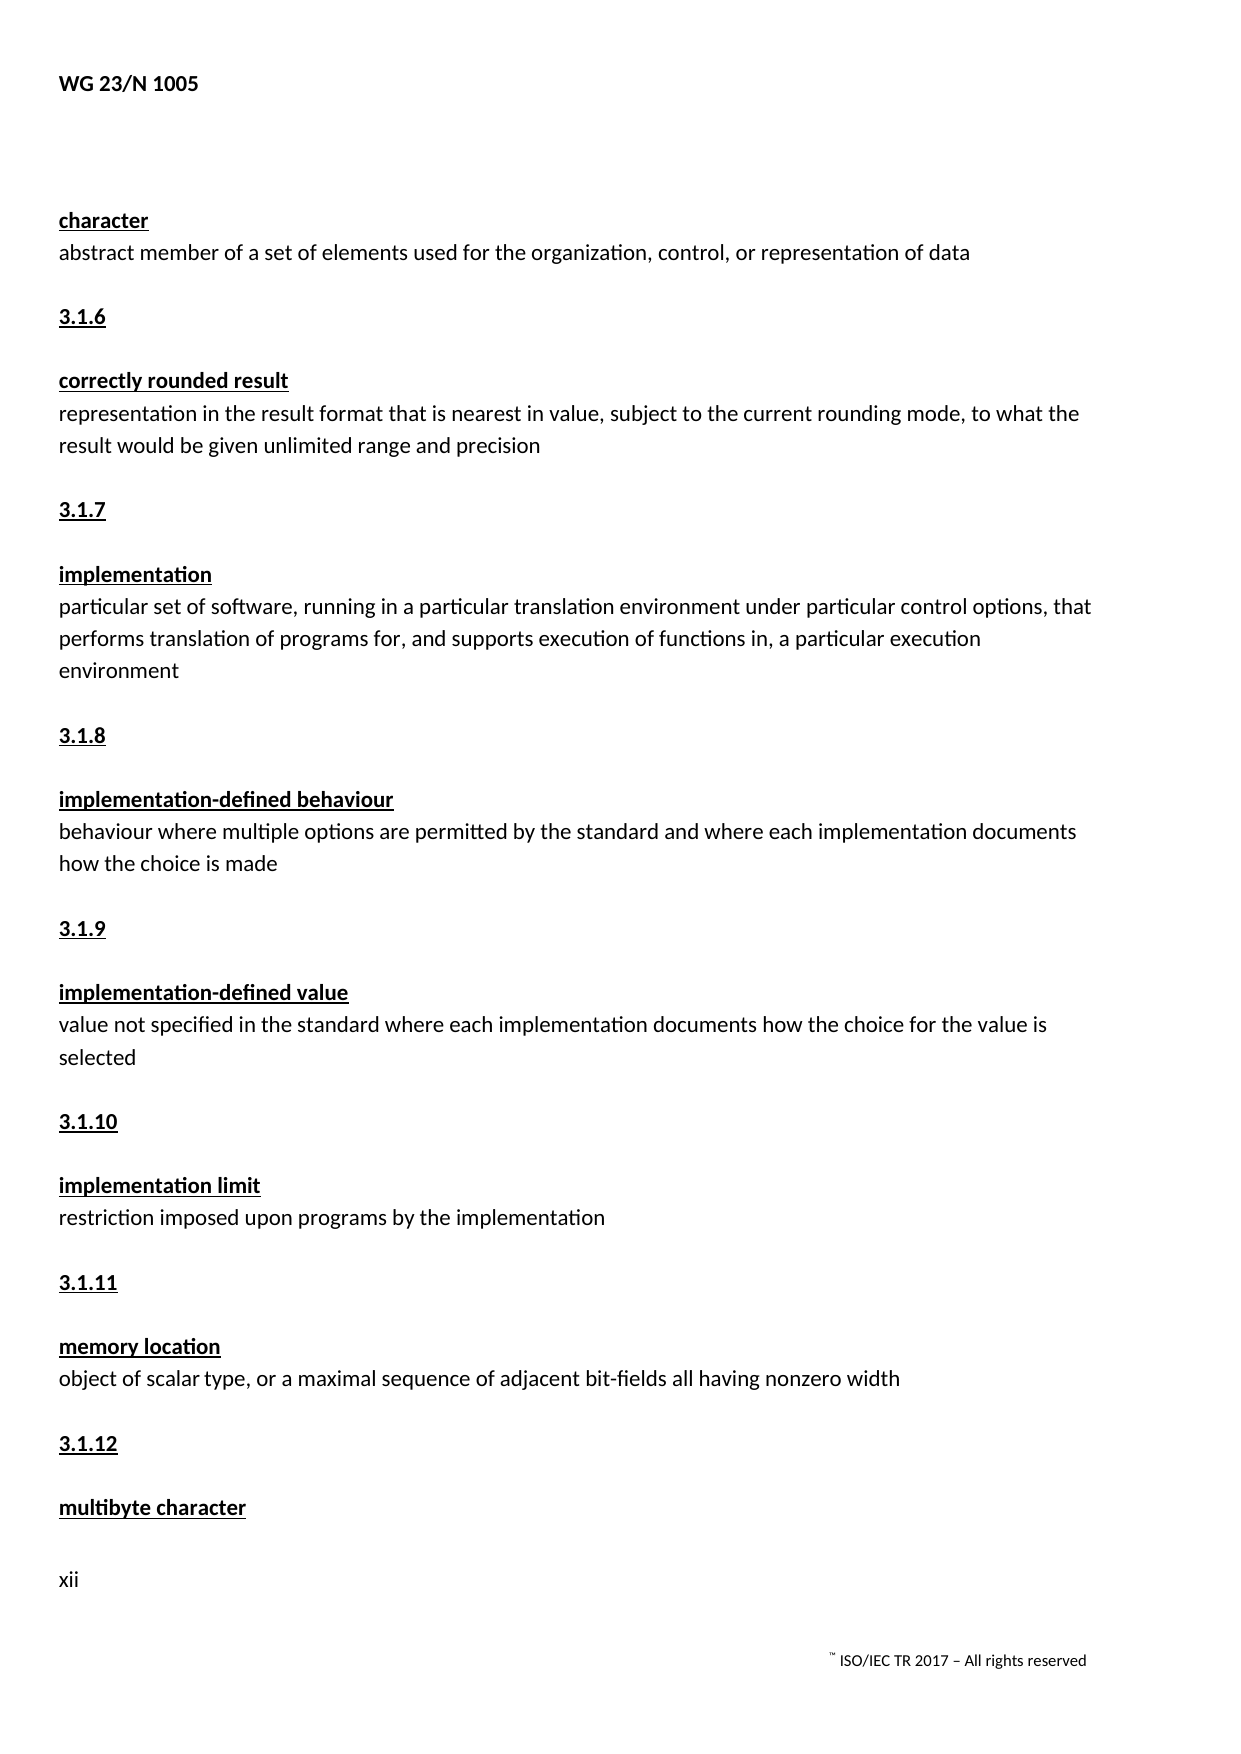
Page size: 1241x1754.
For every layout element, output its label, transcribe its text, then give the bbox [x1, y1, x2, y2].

text multibyte character [58, 1493, 1099, 1521]
text 3.1.7 [58, 495, 1099, 523]
text implementation-defined value [58, 978, 1099, 1006]
text character abstract member of a set of elements used for the organization, control, or representation of data [58, 206, 1099, 266]
text implementation limit [58, 1171, 1099, 1199]
text particular set of software, running in a particular translation environment under particular control options, that performs translation of programs for, and supports execution of functions in, a particular execution environment [58, 592, 1099, 684]
text restriction imposed upon programs by the implementation [58, 1203, 1099, 1232]
text 3.1.8 [58, 721, 1099, 749]
text implementation [58, 560, 1099, 588]
text representation in the result format that is nearest in value, subject to the current rounding mode, to what the result would be given unlimited range and precision [58, 399, 1099, 459]
text 3.1.10 [58, 1107, 1099, 1135]
text implementation-defined behaviour [58, 785, 1099, 813]
text value not specified in the standard where each implementation documents how the choice for the value is selected [58, 1010, 1099, 1071]
text 3.1.11 [58, 1268, 1099, 1296]
text behaviour where multiple options are permitted by the standard and where each implementation documents how the choice is made [58, 817, 1099, 877]
text 3.1.6 [58, 302, 1099, 330]
text correctly rounded result [58, 367, 1099, 395]
text memory location [58, 1332, 1099, 1360]
text 3.1.9 [58, 914, 1099, 942]
text 3.1.12 [58, 1429, 1099, 1457]
text object of scalar type, or a maximal sequence of adjacent bit-fields all having nonzero width [58, 1364, 1099, 1392]
